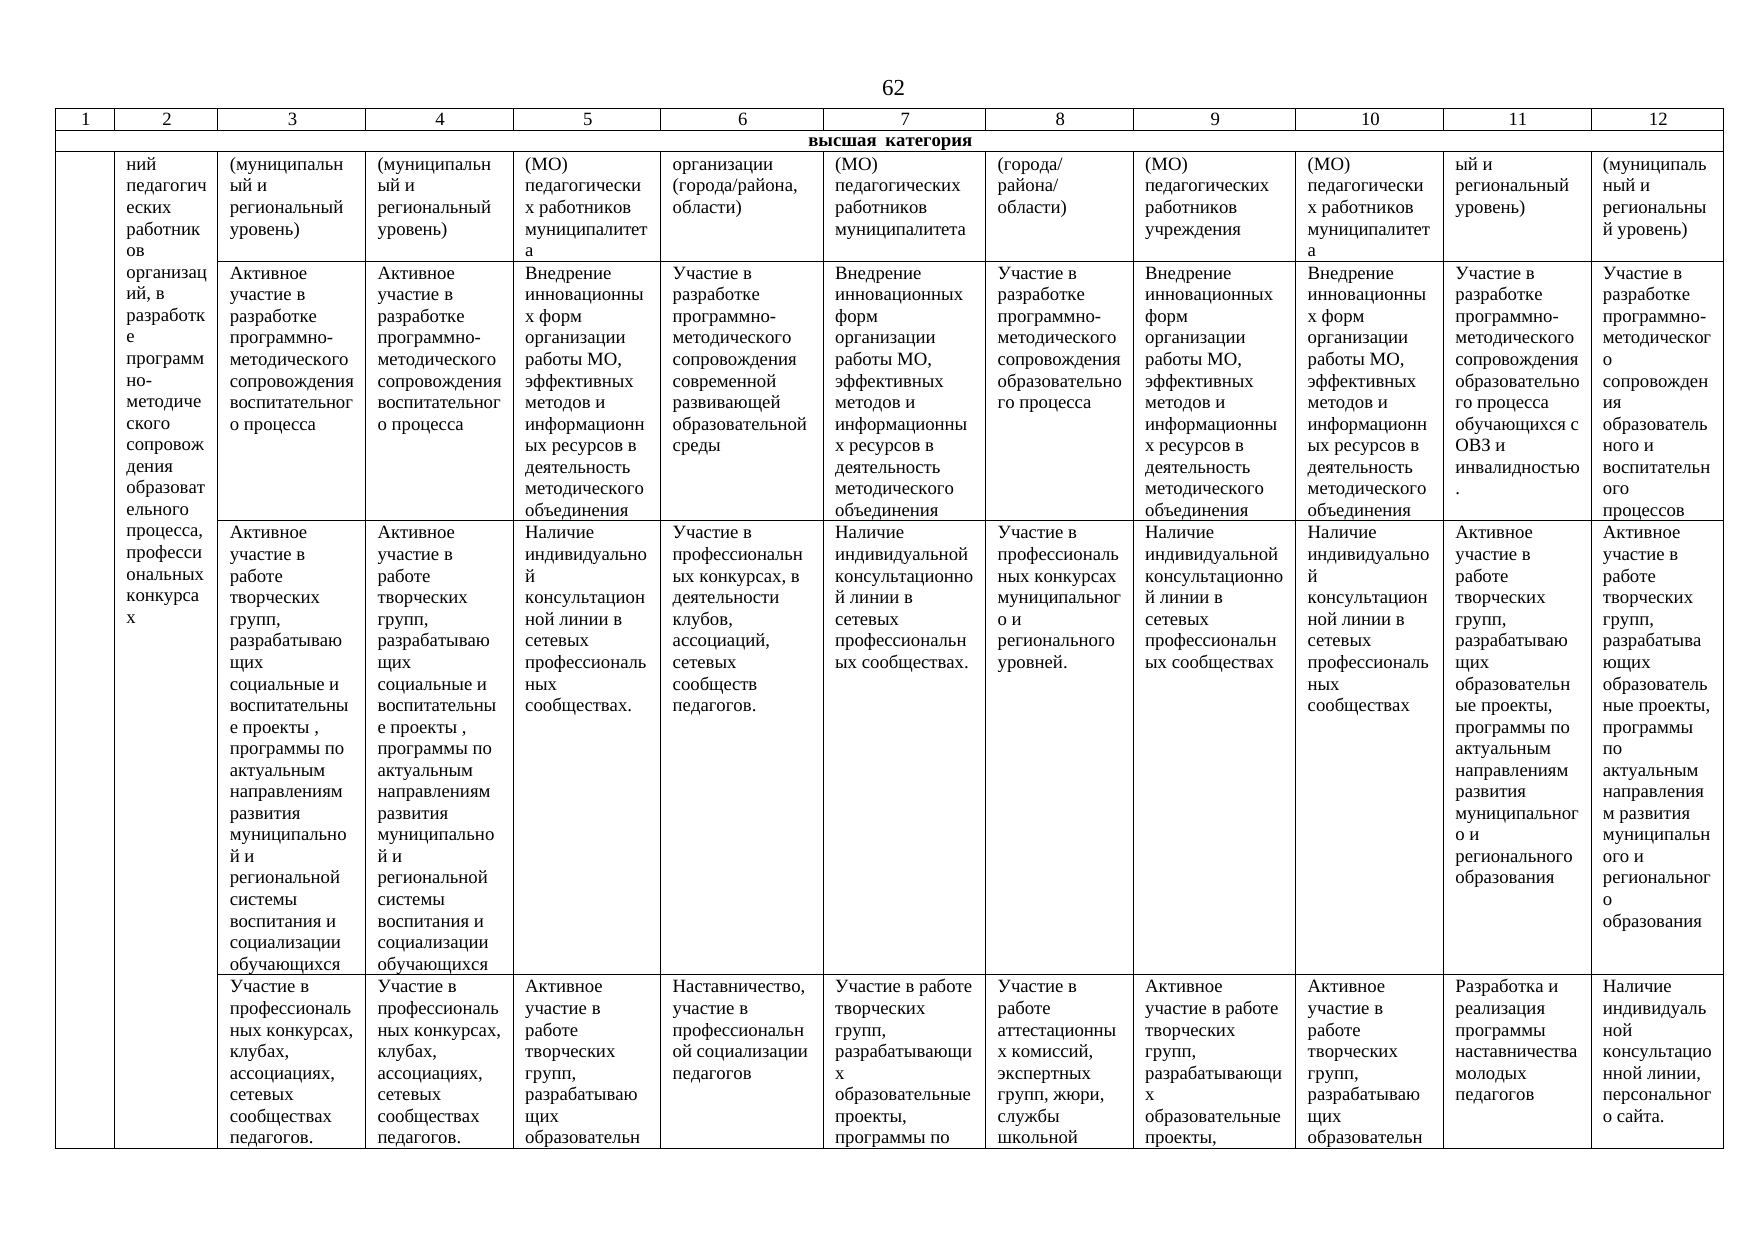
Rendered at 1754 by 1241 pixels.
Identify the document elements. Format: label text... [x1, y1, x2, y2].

table_cell (муниципаль ный и региональны й уровень) [1592, 152, 1723, 261]
table_cell ый и региональный уровень) [1444, 152, 1591, 261]
table_header 5 [514, 109, 660, 130]
table_cell Внедрение инновационны х форм организации работы МО, эффективных методов и информационн ых ресурсов в деятельность методического объединения [514, 262, 660, 520]
table_cell Активное участие в разработке программно- методического сопровождения воспитательног о процесса [366, 262, 513, 520]
table_cell Наличие индивидуально й консультацион ной линии в сетевых профессиональ ных сообществах. [514, 521, 660, 974]
table_header 9 [1134, 109, 1295, 130]
table_cell (МО) педагогических работников муниципалитета [824, 152, 985, 261]
table_cell организации (города/района, области) [661, 152, 823, 261]
table_header 7 [824, 109, 985, 130]
table_header 1 [56, 109, 114, 130]
table_cell Участие в работе аттестационны х комиссий, экспертных групп, жюри, службы школьной [986, 975, 1133, 1148]
table_header 12 [1592, 109, 1723, 130]
table_cell Внедрение инновационных форм организации работы МО, эффективных методов и информационны х ресурсов в деятельность методического объединения [824, 262, 985, 520]
table_cell Активное участие в работе творческих групп, разрабатываю щих образовательн [1296, 975, 1443, 1148]
table_cell Участие в разработке программно- методического сопровождения образовательно го процесса обучающихся с ОВЗ и инвалидностью . [1444, 262, 1591, 520]
table_cell ний педагогич еских работник ов организац ий, в разработк е программ но- методиче ского сопровож дения образоват ельного процесса, професси ональных конкурса х [115, 152, 217, 1148]
table_cell [56, 152, 114, 1148]
table_cell Разработка и реализация программы наставничества молодых педагогов [1444, 975, 1591, 1148]
table_header 2 [115, 109, 217, 130]
table_cell (МО) педагогически х работников муниципалитет а [514, 152, 660, 261]
table_header 10 [1296, 109, 1443, 130]
table_header 6 [661, 109, 823, 130]
table_cell Активное участие в работе творческих групп, разрабатываю щих социальные и воспитательны е проекты , программы по актуальным направлениям развития муниципально й и региональной системы воспитания и социализации обучающихся [218, 521, 365, 974]
table_cell (МО) педагогических работников учреждения [1134, 152, 1295, 261]
table_cell Участие в разработке программно- методического сопровождения современной развивающей образовательной среды [661, 262, 823, 520]
table_cell Участие в разработке программно- методическог о сопровожден ия образователь ного и воспитательн ого процессов [1592, 262, 1723, 520]
table_cell (муниципальн ый и региональный уровень) [366, 152, 513, 261]
table_cell Участие в профессиональ ных конкурсах, клубах, ассоциациях, сетевых сообществах педагогов. [366, 975, 513, 1148]
table_cell Участие в разработке программно- методического сопровождения образовательно го процесса [986, 262, 1133, 520]
table_cell Наставничество, участие в профессиональн ой социализации педагогов [661, 975, 823, 1148]
table_cell Участие в профессиональ ных конкурсах, клубах, ассоциациях, сетевых сообществах педагогов. [218, 975, 365, 1148]
table_cell Наличие индивидуальной консультационно й линии в сетевых профессиональн ых сообществах. [824, 521, 985, 974]
table_cell Наличие индивидуальной консультационно й линии в сетевых профессиональн ых сообществах [1134, 521, 1295, 974]
table_cell Наличие индивидуально й консультацион ной линии в сетевых профессиональ ных сообществах [1296, 521, 1443, 974]
table_cell Активное участие в работе творческих групп, разрабатываю щих образовательн ые проекты, программы по актуальным направлениям развития муниципальног о и регионального образования [1444, 521, 1591, 974]
table_header 8 [986, 109, 1133, 130]
table_header 4 [366, 109, 513, 130]
table_cell Активное участие в работе творческих групп, разрабатываю щих социальные и воспитательны е проекты , программы по актуальным направлениям развития муниципально й и региональной системы воспитания и социализации обучающихся [366, 521, 513, 974]
table_cell Активное участие в работе творческих групп, разрабатываю щих образовательн [514, 975, 660, 1148]
table_cell Участие в работе творческих групп, разрабатывающи х образовательные проекты, программы по [824, 975, 985, 1148]
table_header 11 [1444, 109, 1591, 130]
table_cell Участие в профессиональн ых конкурсах, в деятельности клубов, ассоциаций, сетевых сообществ педагогов. [661, 521, 823, 974]
table_cell Активное участие в работе творческих групп, разрабатыва ющих образователь ные проекты, программы по актуальным направления м развития муниципальн ого и региональног о образования [1592, 521, 1723, 974]
table_header 3 [218, 109, 365, 130]
table_cell Участие в профессиональ ных конкурсах муниципальног о и регионального уровней. [986, 521, 1133, 974]
table_cell Наличие индивидуаль ной консультацио нной линии, персональног о сайта. [1592, 975, 1723, 1148]
table_cell (города/ района/ области) [986, 152, 1133, 261]
table_cell Внедрение инновационны х форм организации работы МО, эффективных методов и информационн ых ресурсов в деятельность методического объединения [1296, 262, 1443, 520]
table_cell (муниципальн ый и региональный уровень) [218, 152, 365, 261]
table_cell (МО) педагогически х работников муниципалитет а [1296, 152, 1443, 261]
table_cell Активное участие в разработке программно- методического сопровождения воспитательног о процесса [218, 262, 365, 520]
table_cell высшая категория [56, 131, 1723, 151]
table_cell Активное участие в работе творческих групп, разрабатывающи х образовательные проекты, [1134, 975, 1295, 1148]
table_cell Внедрение инновационных форм организации работы МО, эффективных методов и информационны х ресурсов в деятельность методического объединения [1134, 262, 1295, 520]
